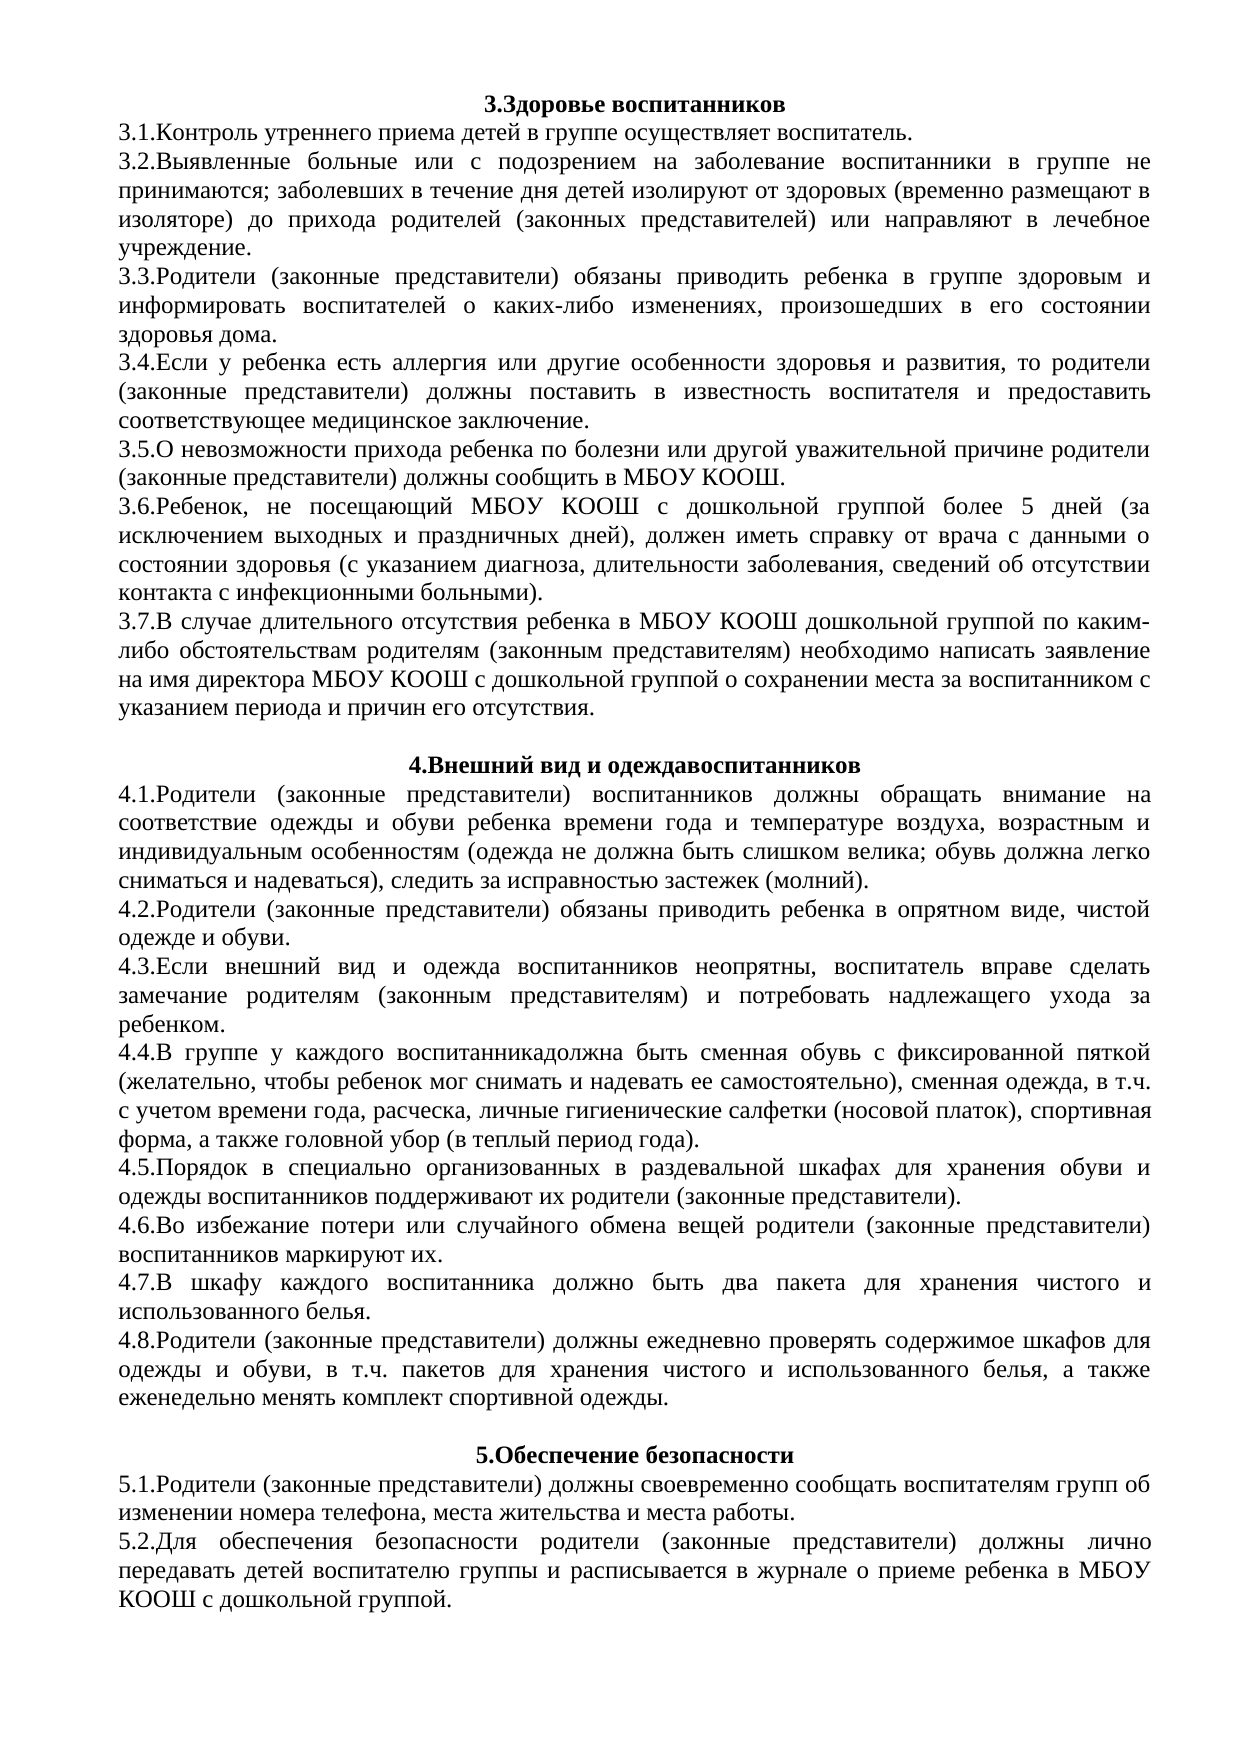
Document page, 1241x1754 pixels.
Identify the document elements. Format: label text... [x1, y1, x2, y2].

text 3.2.Выявленные больные или с подозрением на заболевание воспитанники в группе не принимаются; заболевших в течение дня детей изолируют от здоровых (временно размещают в изоляторе) до прихода родителей (законных представителей) или направляют в лечебное учреждение. [118, 146, 1152, 261]
text 3.5.О невозможности прихода ребенка по болезни или другой уважительной причине родители (законные представители) должны сообщить в МБОУ КООШ. [118, 434, 1152, 491]
text 4.1.Родители (законные представители) воспитанников должны обращать внимание на соответствие одежды и обуви ребенка времени года и температуре воздуха, возрастным и индивидуальным особенностям (одежда не должна быть слишком велика; обувь должна легко сниматься и надеваться), следить за исправностью застежек (молний). [118, 779, 1152, 894]
text 3.7.В случае длительного отсутствия ребенка в МБОУ КООШ дошкольной группой по каким-либо обстоятельствам родителям (законным представителям) необходимо написать заявление на имя директора МБОУ КООШ с дошкольной группой о сохранении места за воспитанником с указанием периода и причин его отсутствия. [118, 606, 1152, 721]
text 3.6.Ребенок, не посещающий МБОУ КООШ с дошкольной группой более 5 дней (за исключением выходных и праздничных дней), должен иметь справку от врача с данными о состоянии здоровья (с указанием диагноза, длительности заболевания, сведений об отсутствии контакта с инфекционными больными). [118, 491, 1152, 606]
text 4.2.Родители (законные представители) обязаны приводить ребенка в опрятном виде, чистой одежде и обуви. [118, 894, 1152, 951]
text 3.Здоровье воспитанников [118, 89, 1152, 117]
text 4.Внешний вид и одеждавоспитанников [118, 750, 1152, 779]
text 3.4.Если у ребенка есть аллергия или другие особенности здоровья и развития, то родители (законные представители) должны поставить в известность воспитателя и предоставить соответствующее медицинское заключение. [118, 347, 1152, 434]
text 4.7.В шкафу каждого воспитанника должно быть два пакета для хранения чистого и использованного белья. [118, 1267, 1152, 1325]
text 3.3.Родители (законные представители) обязаны приводить ребенка в группе здоровым и информировать воспитателей о каких-либо изменениях, произошедших в его состоянии здоровья дома. [118, 261, 1152, 347]
text 5.2.Для обеспечения безопасности родители (законные представители) должны лично передавать детей воспитателю группы и расписывается в журнале о приеме ребенка в МБОУ КООШ с дошкольной группой. [118, 1526, 1152, 1612]
text 4.5.Порядок в специально организованных в раздевальной шкафах для хранения обуви и одежды воспитанников поддерживают их родители (законные представители). [118, 1152, 1152, 1210]
text 4.3.Если внешний вид и одежда воспитанников неопрятны, воспитатель вправе сделать замечание родителям (законным представителям) и потребовать надлежащего ухода за ребенком. [118, 951, 1152, 1037]
text 3.1.Контроль утреннего приема детей в группе осуществляет воспитатель. [118, 117, 1152, 146]
text 4.6.Во избежание потери или случайного обмена вещей родители (законные представители) воспитанников маркируют их. [118, 1210, 1152, 1267]
text 4.8.Родители (законные представители) должны ежедневно проверять содержимое шкафов для одежды и обуви, в т.ч. пакетов для хранения чистого и использованного белья, а также еженедельно менять комплект спортивной одежды. [118, 1325, 1152, 1411]
text 5.1.Родители (законные представители) должны своевременно сообщать воспитателям групп об изменении номера телефона, места жительства и места работы. [118, 1469, 1152, 1526]
text 5.Обеспечение безопасности [118, 1440, 1152, 1469]
text 4.4.В группе у каждого воспитанникадолжна быть сменная обувь с фиксированной пяткой (желательно, чтобы ребенок мог снимать и надевать ее самостоятельно), сменная одежда, в т.ч. с учетом времени года, расческа, личные гигиенические салфетки (носовой платок), спортивная форма, а также головной убор (в теплый период года). [118, 1037, 1152, 1152]
